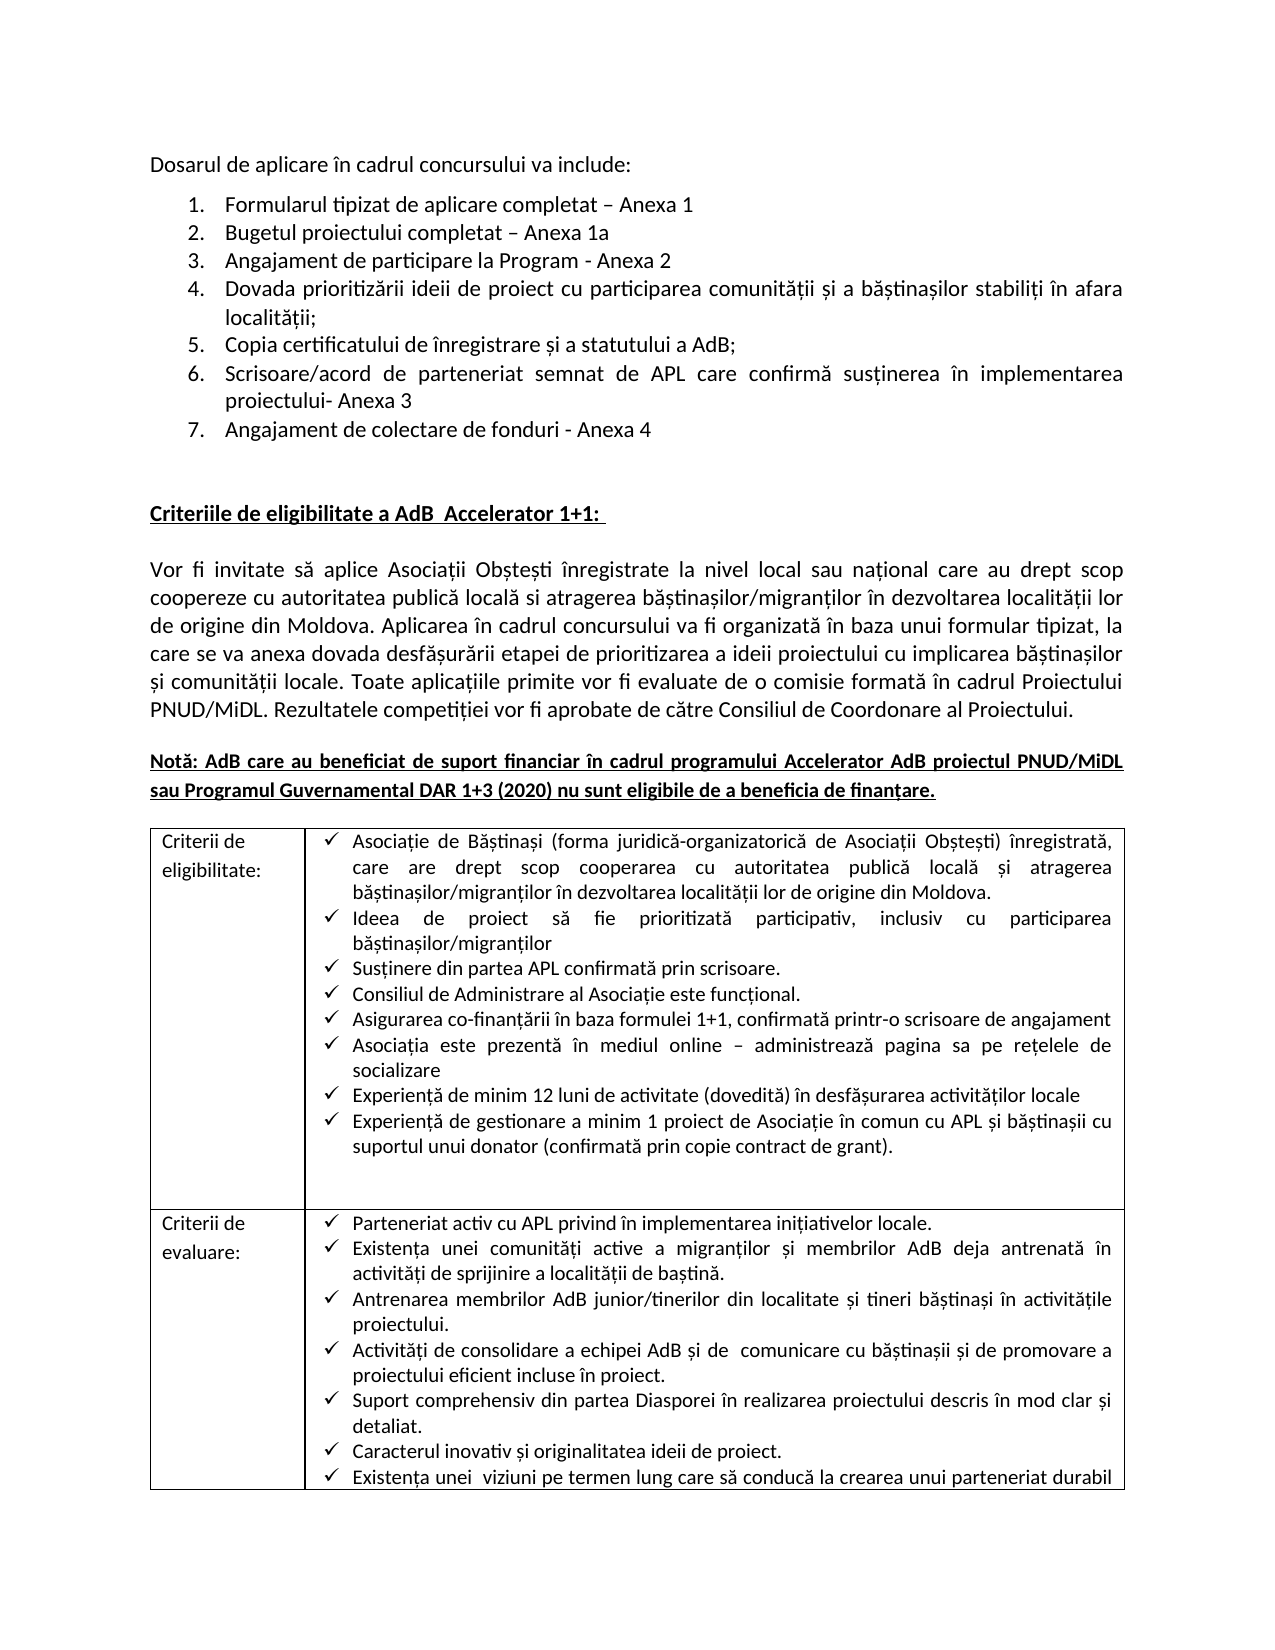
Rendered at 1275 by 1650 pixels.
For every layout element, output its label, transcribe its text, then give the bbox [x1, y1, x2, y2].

table_header Criterii de eligibilitate: [151, 829, 304, 1209]
list Angajament de participare la Program - Anexa 2 [187, 247, 1125, 274]
list Angajament de colectare de fonduri - Anexa 4 [187, 415, 1125, 443]
list Copia certificatului de înregistrare și a statutului a AdB; [187, 331, 1125, 359]
list Dovada prioritizării ideii de proiect cu participarea comunității și a băștinașilor stabiliți în afara localității; [187, 274, 1125, 331]
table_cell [151, 1210, 304, 1489]
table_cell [306, 1210, 1124, 1489]
table_header Asociație de Băștinași (forma juridică-organizatorică de Asociații Obștești) înregistrată, care are drept scop cooperarea cu autoritatea publică locală și atragerea băștinașilor/migranților în dezvoltarea localității lor de origine din Moldova. Ideea de proiect să fie prioritizată participativ, inclusiv cu participarea băștinașilor/migranților Susținere din partea APL confirmată prin scrisoare. Consiliul de Administrare al Asociație este funcțional. Asigurarea co-finanțării în baza formulei 1+1, confirmată printr-o scrisoare de angajament Asociația este prezentă în mediul online – administrează pagina sa pe rețelele de socializare Experiență de minim 12 luni de activitate (dovedită) în desfășurarea activităților locale Experiență de gestionare a minim 1 proiect de Asociație în comun cu APL și băștinașii cu suportul unui donator (confirmată prin copie contract de grant). [306, 829, 1124, 1209]
text Dosarul de aplicare în cadrul concursului va include: [150, 150, 1125, 178]
text Criteriile de eligibilitate a AdB Accelerator 1+1: [150, 499, 1125, 527]
list Formularul tipizat de aplicare completat – Anexa 1 [187, 191, 1125, 218]
text Notă: AdB care au beneficiat de suport financiar în cadrul programului Accelerator AdB proiectul PNUD/MiDL sau Programul Guvernamental DAR 1+3 (2020) nu sunt eligibile de a beneficia de finanțare. [150, 748, 1125, 803]
list Bugetul proiectului completat – Anexa 1a [187, 218, 1125, 247]
text Vor fi invitate să aplice Asociații Obștești înregistrate la nivel local sau național care au drept scop coopereze cu autoritatea publică locală si atragerea băștinașilor/migranților în dezvoltarea localității lor de origine din Moldova. Aplicarea în cadrul concursului va fi organizată în baza unui formular tipizat, la care se va anexa dovada desfășurării etapei de prioritizarea a ideii proiectului cu implicarea băștinașilor și comunității locale. Toate aplicațiile primite vor fi evaluate de o comisie formată în cadrul Proiectului PNUD/MiDL. Rezultatele competiției vor fi aprobate de către Consiliul de Coordonare al Proiectului. [150, 555, 1125, 723]
list Scrisoare/acord de parteneriat semnat de APL care confirmă susținerea în implementarea proiectului- Anexa 3 [187, 359, 1125, 415]
